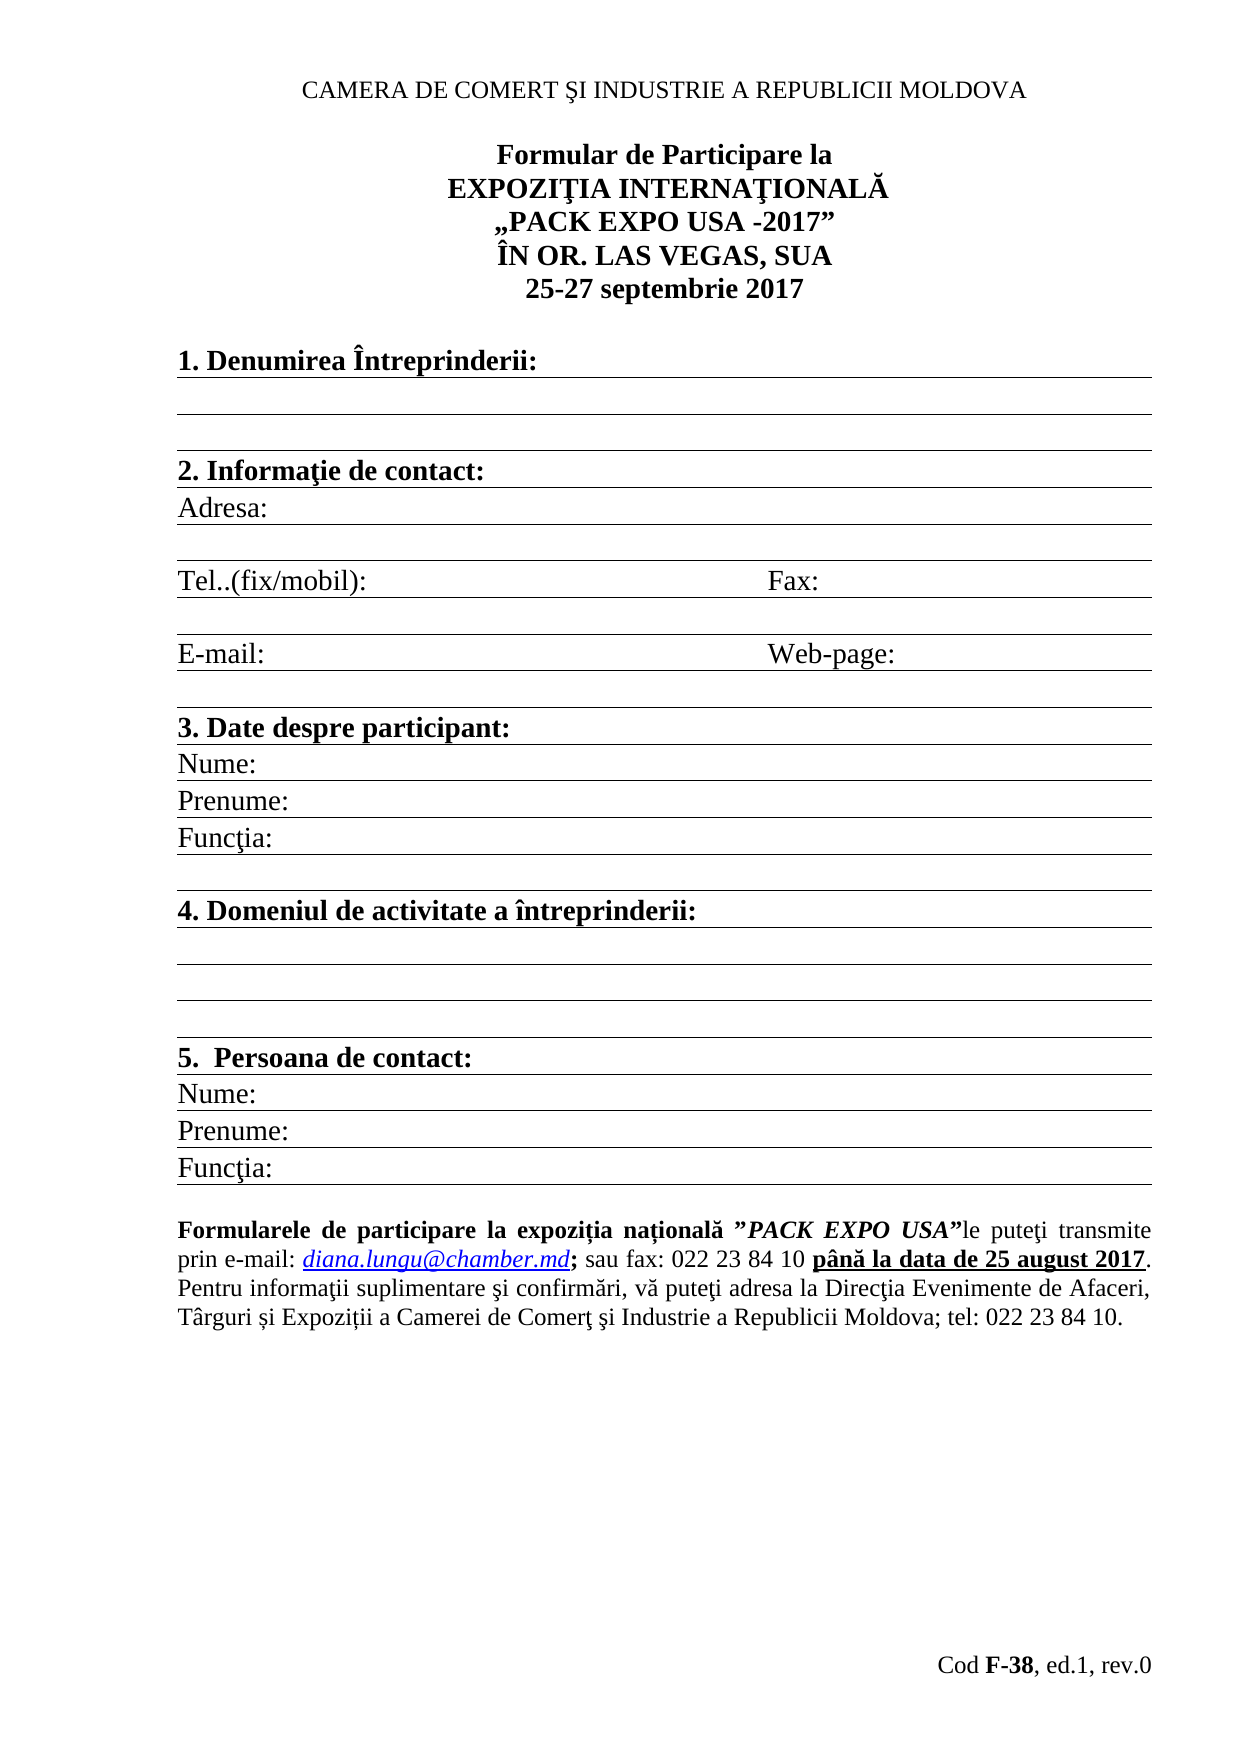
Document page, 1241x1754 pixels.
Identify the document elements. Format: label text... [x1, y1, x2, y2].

text Formular de Participare la [177, 137, 1152, 171]
text 5. Persoana de contact: [177, 1038, 1152, 1073]
text Nume: [177, 1075, 1152, 1110]
text Nume: [177, 745, 1152, 780]
text Prenume: [177, 1111, 1152, 1147]
text Adresa: [177, 488, 1152, 523]
text Funcţia: [177, 1148, 1152, 1183]
text 3. Date despre participant: [177, 708, 1152, 743]
text ÎN OR. LAS VEGAS, SUA [177, 238, 1152, 271]
text E-mail: Web-page: [177, 635, 1152, 670]
text EXPOZIŢIA INTERNAŢIONALĂ [177, 171, 1152, 204]
text Funcţia: [177, 818, 1152, 853]
text „PACK EXPO USA -2017” [177, 204, 1152, 238]
text Prenume: [177, 781, 1152, 817]
text Formularele de participare la expoziția națională ”PACK EXPO USA”le puteţi transmite prin e-mail: diana.lungu@chamber.md; sau fax: 022 23 84 10 până la data de 25 august 2017. Pentru informaţii suplimentare şi confirmări, vă puteţi adresa la Direcţia Evenimente de Afaceri, Târguri și Expoziții a Camerei de Comerţ şi Industrie a Republicii Moldova; tel: 022 23 84 10. [177, 1215, 1152, 1330]
text 1. Denumirea Întreprinderii: [177, 343, 1152, 377]
text 4. Domeniul de activitate a întreprinderii: [177, 891, 1152, 927]
text 25-27 septembrie 2017 [177, 271, 1152, 305]
text 2. Informaţie de contact: [177, 451, 1152, 487]
text Tel..(fix/mobil): Fax: [177, 561, 1152, 597]
